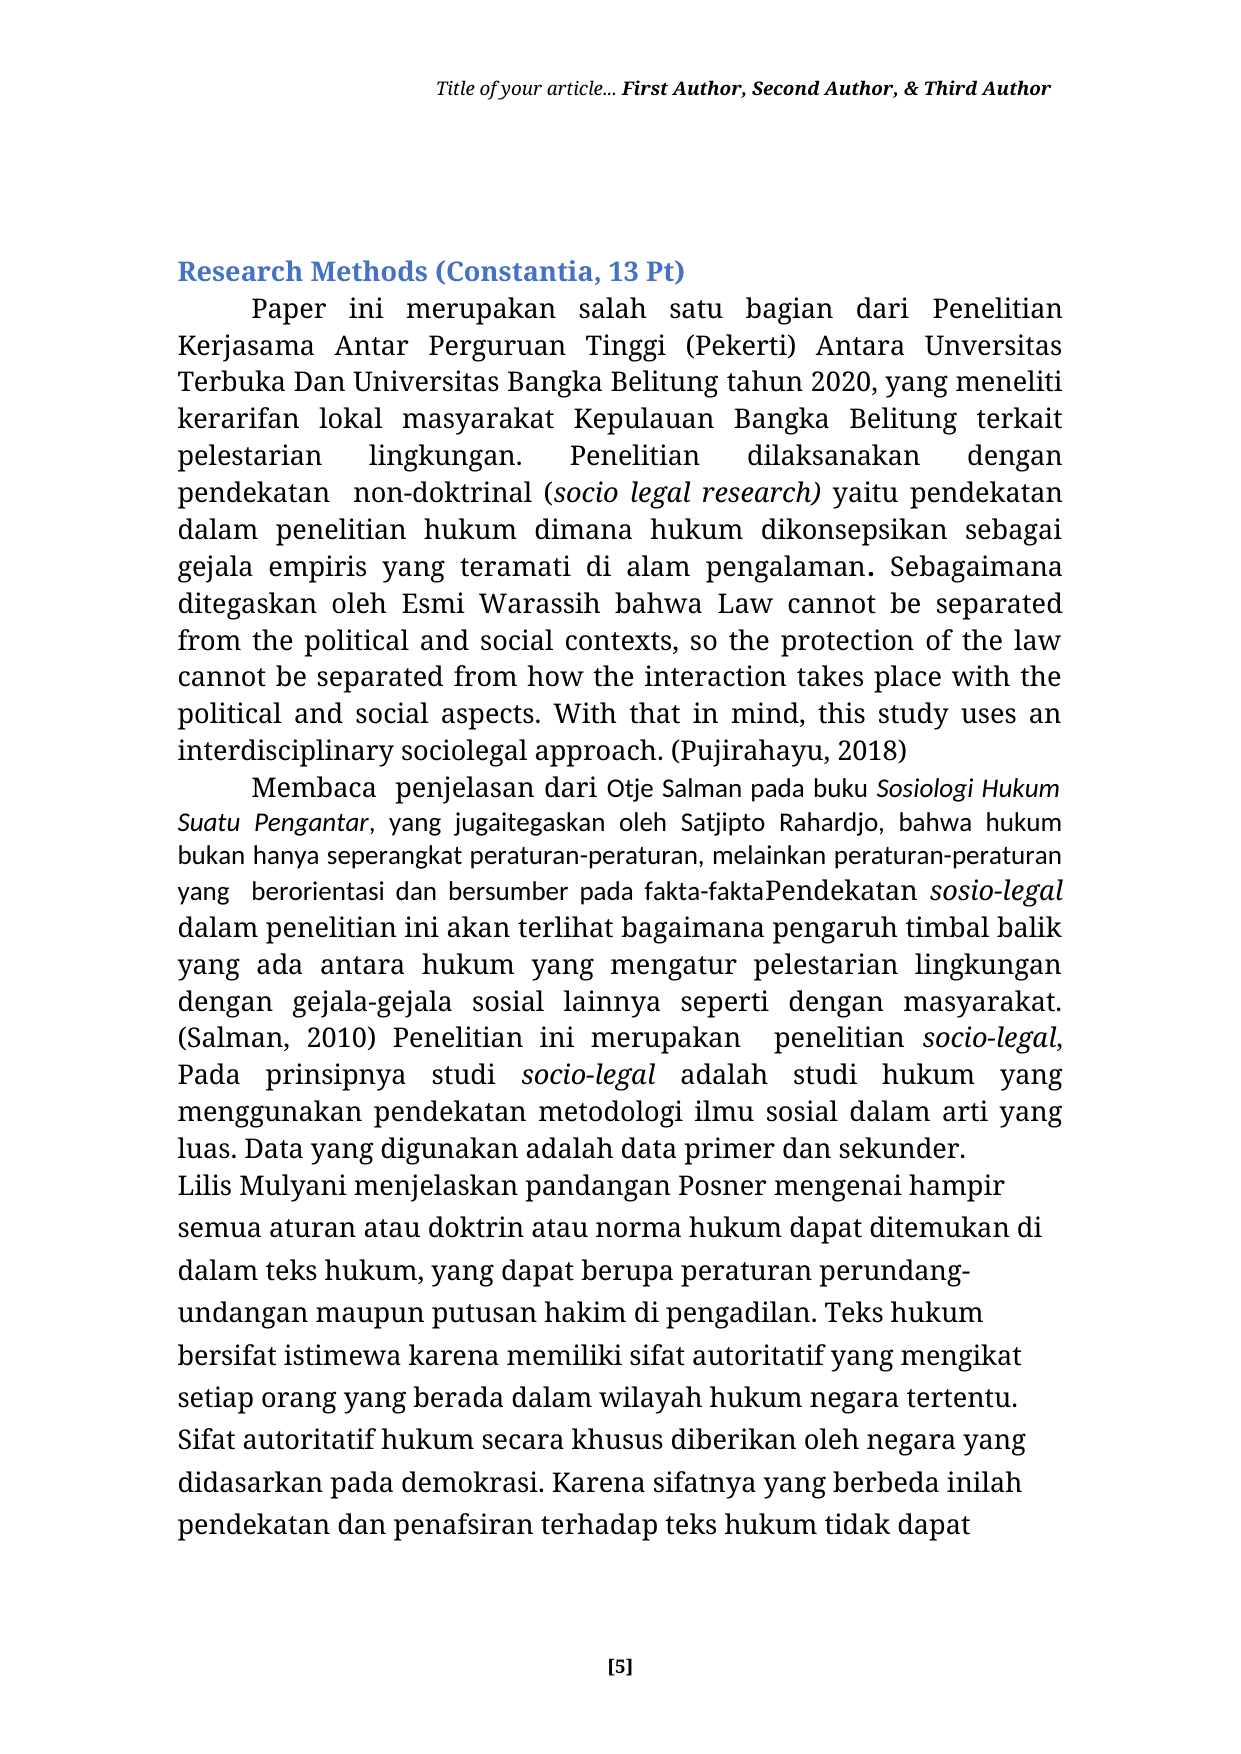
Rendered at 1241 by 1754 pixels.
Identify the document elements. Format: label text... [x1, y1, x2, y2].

subtitle Research Methods (Constantia, 13 Pt) [177, 252, 1063, 289]
text Paper ini merupakan salah satu bagian dari Penelitian Kerjasama Antar Perguruan Tinggi (Pekerti) Antara Unversitas Terbuka Dan Universitas Bangka Belitung tahun 2020, yang meneliti kerarifan lokal masyarakat Kepulauan Bangka Belitung terkait pelestarian lingkungan. Penelitian dilaksanakan dengan pendekatan non-doktrinal (socio legal research) yaitu pendekatan dalam penelitian hukum dimana hukum dikonsepsikan sebagai gejala empiris yang teramati di alam pengalaman. Sebagaimana ditegaskan oleh Esmi Warassih bahwa Law cannot be separated from the political and social contexts, so the protection of the law cannot be separated from how the interaction takes place with the political and social aspects. With that in mind, this study uses an interdisciplinary sociolegal approach. (Pujirahayu, 2018) [177, 289, 1063, 768]
text Membaca penjelasan dari Otje Salman pada buku Sosiologi Hukum Suatu Pengantar, yang jugaitegaskan oleh Satjipto Rahardjo, bahwa hukum bukan hanya seperangkat peraturan-peraturan, melainkan peraturan-peraturan yang berorientasi dan bersumber pada fakta-faktaPendekatan sosio-legal dalam penelitian ini akan terlihat bagaimana pengaruh timbal balik yang ada antara hukum yang mengatur pelestarian lingkungan dengan gejala-gejala sosial lainnya seperti dengan masyarakat. (Salman, 2010) Penelitian ini merupakan penelitian socio-legal, Pada prinsipnya studi socio-legal adalah studi hukum yang menggunakan pendekatan metodologi ilmu sosial dalam arti yang luas. Data yang digunakan adalah data primer dan sekunder. [177, 768, 1063, 1166]
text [177, 1166, 1063, 1542]
